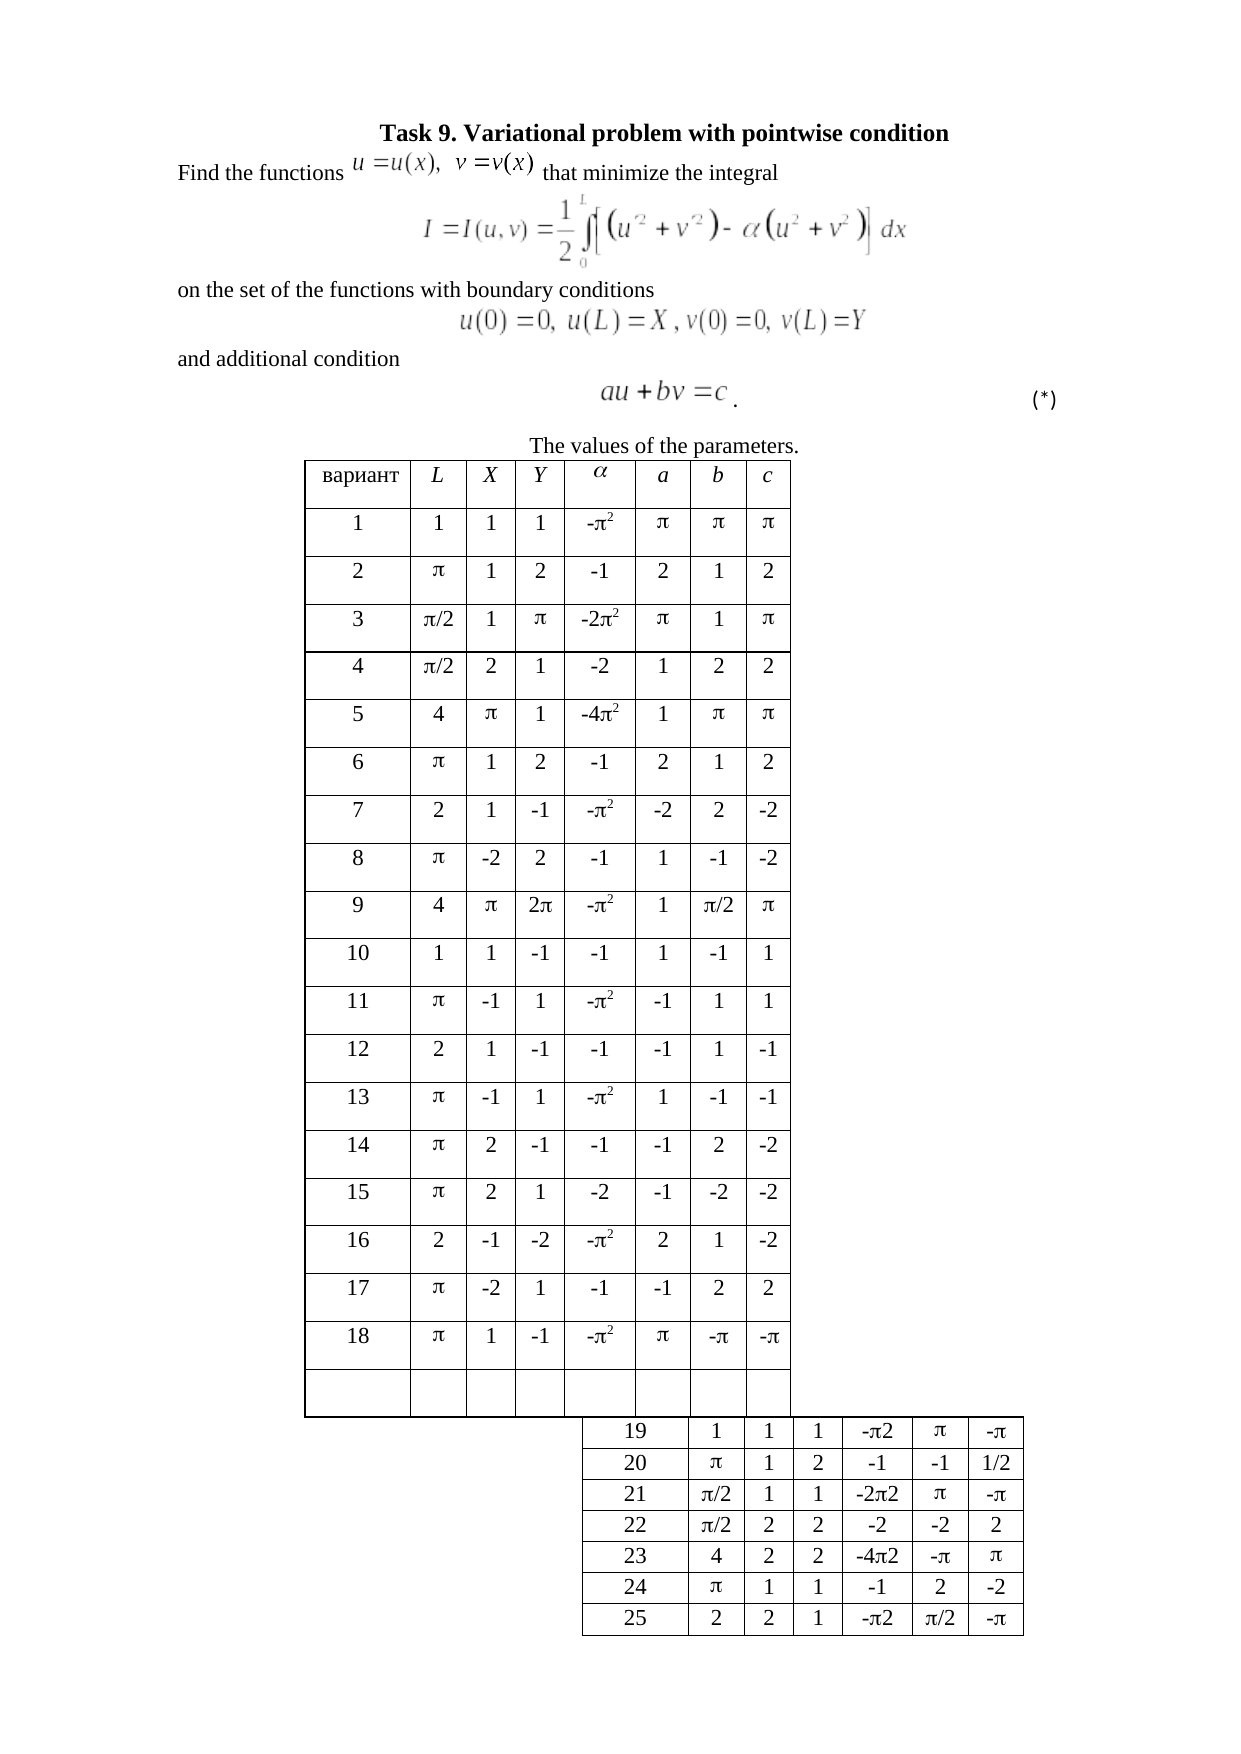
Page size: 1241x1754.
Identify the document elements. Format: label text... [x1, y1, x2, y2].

table_cell -1 [467, 1083, 515, 1129]
table_cell -1 [467, 1226, 515, 1273]
table_cell [516, 1370, 564, 1416]
table_cell 2 [467, 653, 515, 699]
table_cell -2 [843, 1418, 912, 1448]
table_cell -1 [516, 1322, 564, 1369]
table_cell -1 [636, 1035, 690, 1082]
text and additional condition [177, 345, 1152, 371]
table_cell 2 [745, 1511, 793, 1541]
table_cell 5 [306, 700, 410, 747]
table_cell [467, 700, 515, 747]
table_cell 16 [306, 1226, 410, 1273]
table_cell 4 [306, 653, 410, 699]
table_cell [691, 700, 746, 747]
table_cell 8 [306, 844, 410, 891]
table_cell /2 [689, 1511, 744, 1541]
table_cell 21 [583, 1480, 688, 1510]
table_cell -2 [516, 1226, 564, 1273]
table_cell 12 [306, 1035, 410, 1082]
table_cell [747, 509, 790, 556]
table_cell -2 [565, 892, 635, 938]
table_header b [691, 461, 746, 508]
table_cell 1 [306, 509, 410, 556]
table_cell -1 [565, 1274, 635, 1321]
table_cell 1 [691, 1035, 746, 1082]
table_cell [516, 605, 564, 651]
table_cell [411, 748, 466, 795]
table_cell 11 [306, 987, 410, 1034]
table_cell 2 [745, 1604, 793, 1634]
table_cell 1/2 [969, 1449, 1023, 1479]
table_cell 1 [467, 1322, 515, 1369]
table_cell 2 [745, 1542, 793, 1572]
table_cell -22 [565, 605, 635, 651]
table_cell [411, 1083, 466, 1129]
table_cell -1 [516, 1035, 564, 1082]
table_cell [747, 605, 790, 651]
table_cell [636, 1322, 690, 1369]
table_cell 2 [689, 1604, 744, 1634]
table_cell 6 [306, 748, 410, 795]
table_cell 2 [691, 796, 746, 843]
table_cell 1 [636, 844, 690, 891]
table_cell -2 [565, 653, 635, 699]
table_cell - [969, 1418, 1023, 1448]
table_cell 1 [745, 1480, 793, 1510]
table_cell [467, 1370, 515, 1416]
table_cell -2 [565, 796, 635, 843]
table_cell -1 [516, 796, 564, 843]
table_cell 1 [794, 1604, 842, 1634]
table_cell 2 [691, 653, 746, 699]
table_cell -1 [516, 939, 564, 986]
table_cell 23 [583, 1542, 688, 1572]
table_cell [411, 987, 466, 1034]
table_cell [691, 1370, 746, 1416]
table_cell 1 [467, 605, 515, 651]
table_cell 2 [636, 1226, 690, 1273]
table_cell 2 [747, 1274, 790, 1321]
table_header L [411, 461, 466, 508]
table_cell 2 [969, 1511, 1023, 1541]
table_cell -2 [843, 1511, 912, 1541]
table_cell /2 [691, 892, 746, 938]
table_cell -2 [747, 1179, 790, 1225]
table_cell -1 [843, 1449, 912, 1479]
table_cell -1 [565, 1131, 635, 1177]
table_cell -1 [467, 987, 515, 1034]
table_cell 2 [411, 1035, 466, 1082]
table_cell 4 [411, 892, 466, 938]
table_cell /2 [689, 1480, 744, 1510]
table_cell 1 [745, 1573, 793, 1603]
table_cell -2 [913, 1511, 968, 1541]
table_cell 2 [467, 1179, 515, 1225]
table_cell -2 [565, 987, 635, 1034]
table_cell - [969, 1604, 1023, 1634]
text on the set of the functions with boundary conditions [177, 276, 1152, 302]
table_cell -1 [913, 1449, 968, 1479]
table_cell -22 [843, 1480, 912, 1510]
table_cell 1 [467, 796, 515, 843]
table_cell 9 [306, 892, 410, 938]
table_cell -1 [516, 1131, 564, 1177]
table_cell [565, 1370, 635, 1416]
table_cell 1 [516, 1179, 564, 1225]
table_cell [411, 1370, 466, 1416]
table_cell 20 [583, 1449, 688, 1479]
table_cell 2 [636, 748, 690, 795]
table_cell 1 [516, 1083, 564, 1129]
table_cell -1 [636, 1131, 690, 1177]
table_cell 2 [794, 1449, 842, 1479]
table_cell 1 [467, 557, 515, 604]
table_cell -1 [691, 844, 746, 891]
table_cell 1 [636, 1083, 690, 1129]
table_cell -1 [747, 1035, 790, 1082]
table_cell 24 [583, 1573, 688, 1603]
table_cell 2 [516, 844, 564, 891]
table_cell 19 [583, 1418, 688, 1448]
table_cell 1 [516, 653, 564, 699]
table_cell -1 [747, 1083, 790, 1129]
table_cell -2 [565, 1226, 635, 1273]
table_cell - [913, 1542, 968, 1572]
table_cell [411, 1131, 466, 1177]
table_cell - [747, 1322, 790, 1369]
text The values of the parameters. [177, 432, 1152, 458]
table_cell 1 [747, 939, 790, 986]
table_cell 13 [306, 1083, 410, 1129]
table_cell [747, 700, 790, 747]
table_cell 1 [411, 509, 466, 556]
table_cell 1 [516, 1274, 564, 1321]
table_cell 1 [794, 1573, 842, 1603]
table_header [565, 461, 635, 508]
table_cell 1 [516, 700, 564, 747]
table_cell 1 [745, 1449, 793, 1479]
table_cell 1 [794, 1418, 842, 1448]
table_cell 2 [516, 892, 564, 938]
table_cell 1 [636, 939, 690, 986]
table_cell 2 [747, 557, 790, 604]
table_cell -1 [636, 987, 690, 1034]
table_cell 1 [516, 509, 564, 556]
table_cell /2 [411, 605, 466, 651]
table_cell [747, 892, 790, 938]
table_cell -1 [636, 1274, 690, 1321]
table_cell [467, 892, 515, 938]
table_cell 2 [516, 748, 564, 795]
table_cell -2 [565, 1179, 635, 1225]
table_cell -2 [565, 1083, 635, 1129]
table_cell 1 [747, 987, 790, 1034]
table_cell 2 [411, 1226, 466, 1273]
table_cell 1 [691, 987, 746, 1034]
table_header с [747, 461, 790, 508]
table_cell 1 [636, 700, 690, 747]
table_cell [411, 1274, 466, 1321]
table_cell -2 [467, 844, 515, 891]
table_cell - [691, 1322, 746, 1369]
table_cell -2 [565, 1322, 635, 1369]
table_cell 1 [794, 1480, 842, 1510]
table_cell [913, 1418, 968, 1448]
table_cell 2 [411, 796, 466, 843]
table_cell [636, 509, 690, 556]
table_cell [306, 1370, 410, 1416]
table_cell 2 [794, 1511, 842, 1541]
table_cell -1 [691, 1083, 746, 1129]
table_cell -2 [691, 1179, 746, 1225]
table_cell [411, 1322, 466, 1369]
table_cell 3 [306, 605, 410, 651]
table_cell 2 [913, 1573, 968, 1603]
table_cell 7 [306, 796, 410, 843]
text . (*) [177, 373, 1152, 413]
table_cell 1 [691, 557, 746, 604]
table_cell 2 [636, 557, 690, 604]
table_cell -2 [636, 796, 690, 843]
table_cell -2 [747, 1131, 790, 1177]
table_cell 1 [467, 509, 515, 556]
table_cell 25 [583, 1604, 688, 1634]
table_cell 10 [306, 939, 410, 986]
table_cell 1 [411, 939, 466, 986]
table_cell [969, 1542, 1023, 1572]
table_cell -1 [691, 939, 746, 986]
table_cell -1 [565, 748, 635, 795]
table_cell [689, 1449, 744, 1479]
table_cell /2 [411, 653, 466, 699]
table_cell 2 [691, 1131, 746, 1177]
table_cell [691, 509, 746, 556]
table_cell -2 [843, 1604, 912, 1634]
table_cell 15 [306, 1179, 410, 1225]
table_cell -42 [843, 1542, 912, 1572]
table_cell [636, 1370, 690, 1416]
table_cell 1 [691, 605, 746, 651]
table_cell 1 [516, 987, 564, 1034]
table_cell 1 [467, 748, 515, 795]
table_cell -2 [747, 1226, 790, 1273]
table_cell -2 [747, 844, 790, 891]
table_cell 1 [467, 939, 515, 986]
table_cell /2 [913, 1604, 968, 1634]
subtitle Task 9. Variational problem with pointwise condition [177, 118, 1152, 147]
table_header X [467, 461, 515, 508]
table_cell 17 [306, 1274, 410, 1321]
table_cell - [969, 1480, 1023, 1510]
table_cell 2 [794, 1542, 842, 1572]
text Find the functions that minimize the integral [177, 147, 1152, 186]
table_cell -1 [565, 939, 635, 986]
table_cell 4 [689, 1542, 744, 1572]
table_header Y [516, 461, 564, 508]
table_cell 1 [636, 653, 690, 699]
table_cell 2 [747, 653, 790, 699]
table_cell 1 [467, 1035, 515, 1082]
table_cell [689, 1573, 744, 1603]
table_cell -1 [636, 1179, 690, 1225]
table_cell [411, 844, 466, 891]
table_cell 1 [745, 1418, 793, 1448]
table_cell -2 [969, 1573, 1023, 1603]
table_cell -42 [565, 700, 635, 747]
table_cell 14 [306, 1131, 410, 1177]
table_cell -1 [565, 557, 635, 604]
table_cell -1 [565, 1035, 635, 1082]
table_cell [636, 605, 690, 651]
table_cell 22 [583, 1511, 688, 1541]
table_cell 1 [691, 748, 746, 795]
table_cell 2 [691, 1274, 746, 1321]
table_cell -2 [565, 509, 635, 556]
table_header вариант [306, 461, 410, 508]
table_cell 1 [636, 892, 690, 938]
table_cell 2 [467, 1131, 515, 1177]
table_cell 1 [691, 1226, 746, 1273]
table_cell 4 [411, 700, 466, 747]
table_cell 2 [516, 557, 564, 604]
table_cell -1 [565, 844, 635, 891]
table_cell 18 [306, 1322, 410, 1369]
table_cell -2 [467, 1274, 515, 1321]
table_cell [913, 1480, 968, 1510]
table_cell -2 [747, 796, 790, 843]
table_cell [747, 1370, 790, 1416]
table_cell 2 [306, 557, 410, 604]
table_header a [636, 461, 690, 508]
table_cell -1 [843, 1573, 912, 1603]
table_cell 1 [689, 1418, 744, 1448]
table_cell 2 [747, 748, 790, 795]
table_cell [411, 1179, 466, 1225]
table_cell [411, 557, 466, 604]
